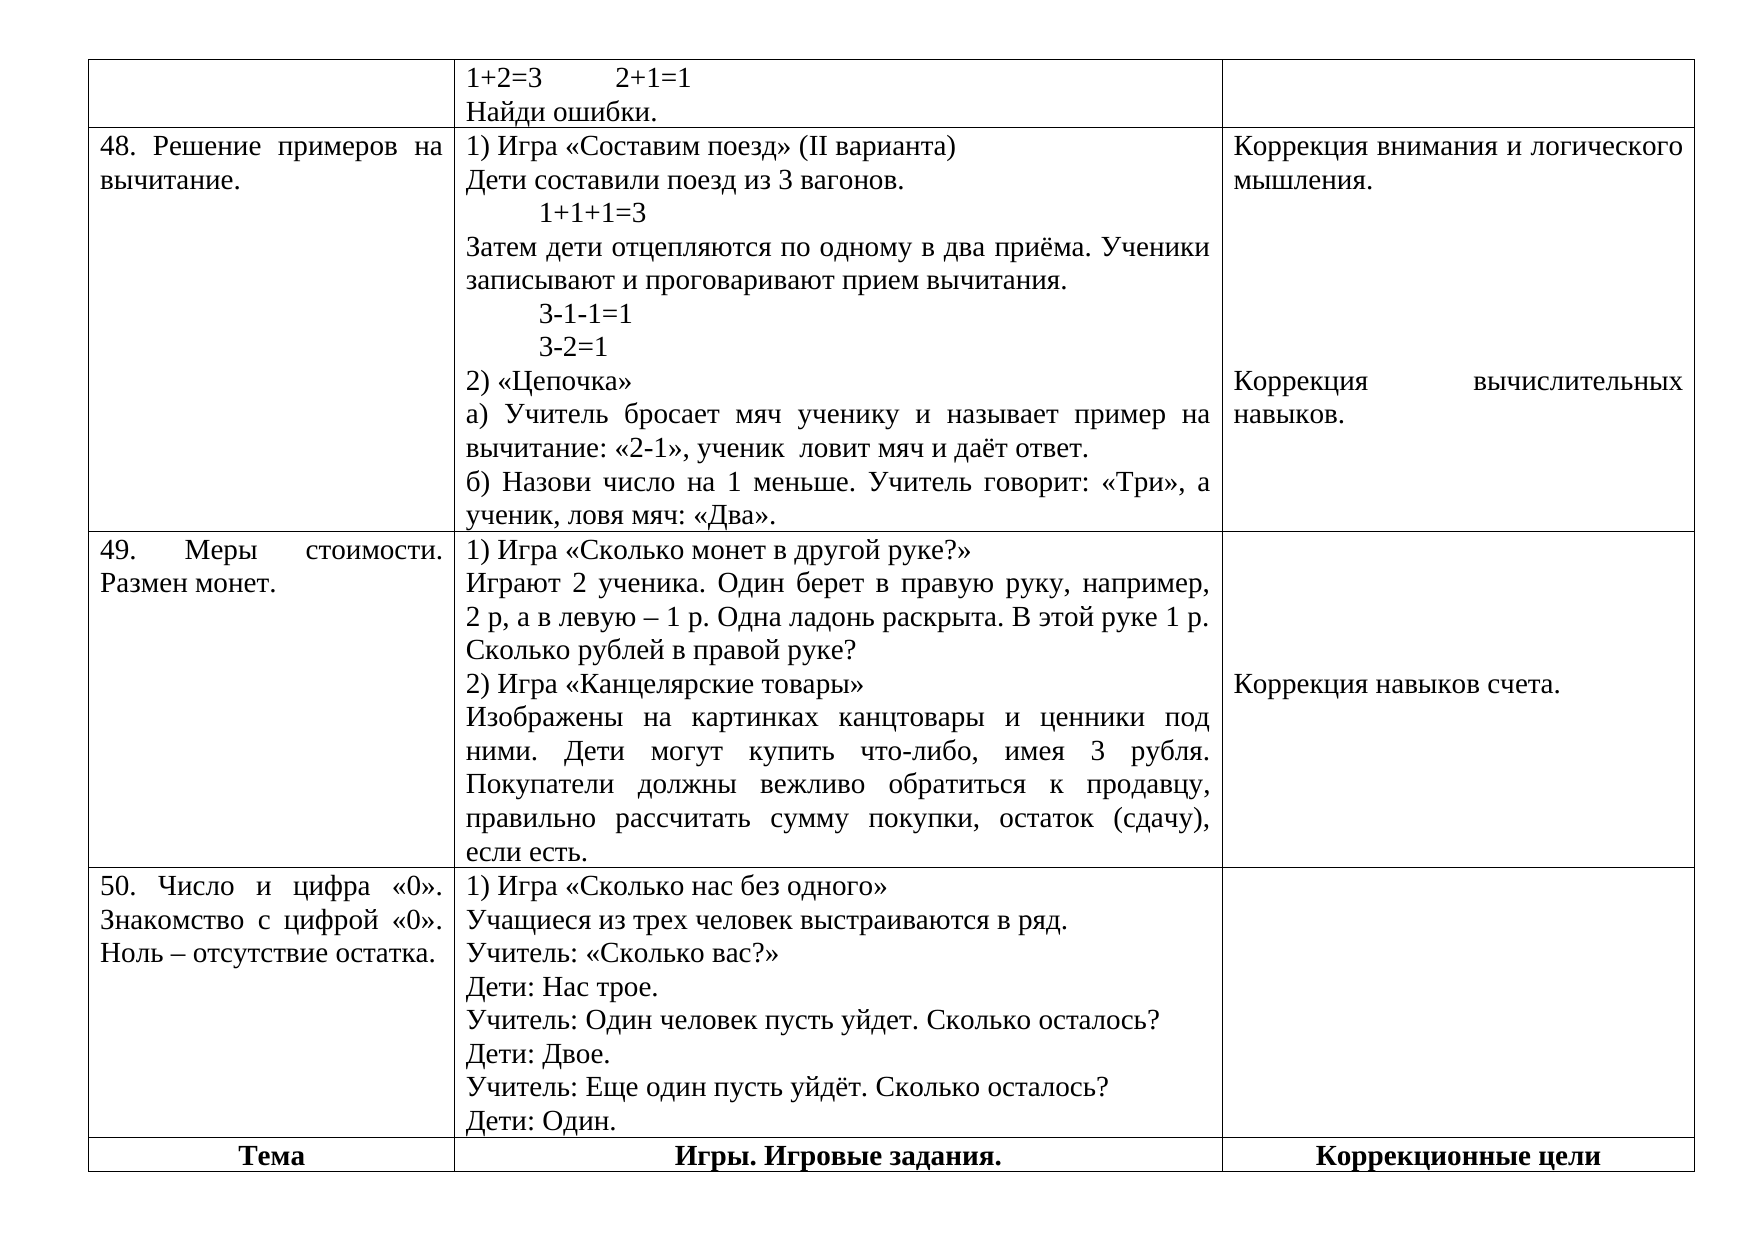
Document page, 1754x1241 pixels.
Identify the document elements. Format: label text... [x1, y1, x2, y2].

table_cell Коррекция навыков счета. [1223, 532, 1694, 867]
table_cell 48. Решение примеров на вычитание. [89, 128, 454, 531]
table_cell 49. Меры стоимости. Размен монет. [89, 532, 454, 867]
table_cell 1) Игра «Составим поезд» (II варианта) Дети составили поезд из 3 вагонов. 1+1+1=3 Затем дети отцепляются по одному в два приёма. Ученики записывают и проговаривают прием вычитания. 3-1-1=1 3-2=1 2) «Цепочка» а) Учитель бросает мяч ученику и называет пример на вычитание: «2-1», ученик ловит мяч и даёт ответ. б) Назови число на 1 меньше. Учитель говорит: «Три», а ученик, ловя мяч: «Два». [455, 128, 1222, 531]
table_cell 1) Игра «Сколько нас без одного» Учащиеся из трех человек выстраиваются в ряд. Учитель: «Сколько вас?» Дети: Нас трое. Учитель: Один человек пусть уйдет. Сколько осталось? Дети: Двое. Учитель: Еще один пусть уйдёт. Сколько осталось? Дети: Один. [455, 868, 1222, 1137]
table_cell 1) Игра «Сколько монет в другой руке?» Играют 2 ученика. Один берет в правую руку, например, 2 р, а в левую – 1 р. Одна ладонь раскрыта. В этой руке 1 р. Сколько рублей в правой руке? 2) Игра «Канцелярские товары» Изображены на картинках канцтовары и ценники под ними. Дети могут купить что-либо, имея 3 рубля. Покупатели должны вежливо обратиться к продавцу, правильно рассчитать сумму покупки, остаток (сдачу), если есть. [455, 532, 1222, 867]
table_cell Игры. Игровые задания. [455, 1138, 1222, 1171]
table_cell 50. Число и цифра «0». Знакомство с цифрой «0». Ноль – отсутствие остатка. [89, 868, 454, 1137]
table_cell [1223, 868, 1694, 1137]
table_cell [1223, 60, 1694, 127]
table_cell Коррекционные цели [1223, 1138, 1694, 1171]
table_cell Коррекция внимания и логического мышления. Коррекция вычислительных навыков. [1223, 128, 1694, 531]
table_cell [89, 60, 454, 127]
table_cell Тема [89, 1138, 454, 1171]
table_cell 1+2=3 2+1=1 Найди ошибки. [455, 60, 1222, 127]
